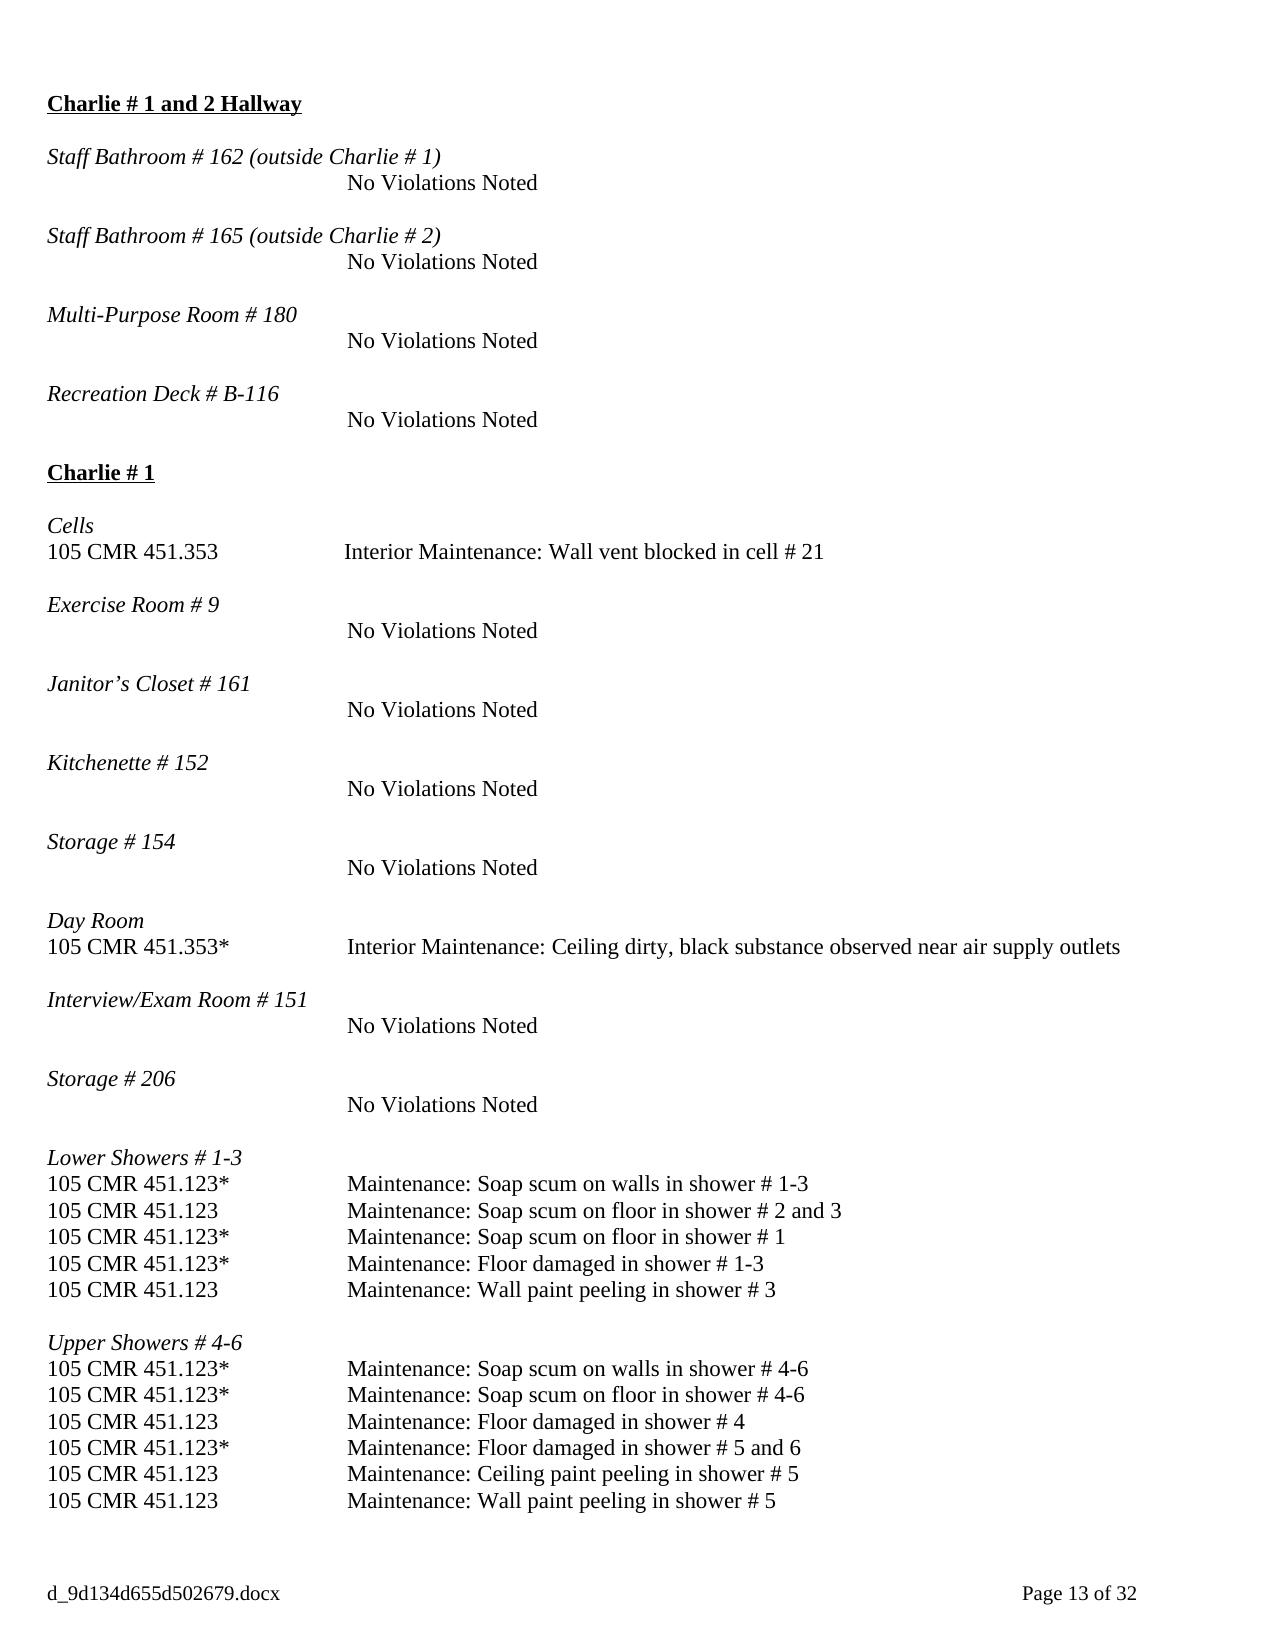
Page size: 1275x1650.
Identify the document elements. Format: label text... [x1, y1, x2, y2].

text No Violations Noted [47, 617, 1200, 643]
text Staff Bathroom # 162 (outside Charlie # 1) [47, 143, 1200, 169]
text 105 CMR 451.123 Maintenance: Soap scum on floor in shower # 2 and 3 [47, 1197, 1200, 1223]
text 105 CMR 451.123* Maintenance: Floor damaged in shower # 5 and 6 [47, 1434, 1200, 1460]
text 105 CMR 451.123 Maintenance: Wall paint peeling in shower # 5 [47, 1487, 1200, 1513]
text Charlie # 1 [47, 459, 1200, 485]
text Storage # 154 [47, 828, 1200, 854]
text Recreation Deck # B-116 [47, 380, 1200, 406]
text No Violations Noted [47, 327, 1200, 353]
text No Violations Noted [47, 854, 1200, 881]
text Exercise Room # 9 [47, 591, 1200, 617]
text Interview/Exam Room # 151 [47, 986, 1200, 1012]
text Lower Showers # 1-3 [47, 1144, 1200, 1171]
text 105 CMR 451.123 Maintenance: Ceiling paint peeling in shower # 5 [47, 1460, 1200, 1487]
text 105 CMR 451.123* Maintenance: Soap scum on floor in shower # 1 [47, 1223, 1200, 1249]
text No Violations Noted [47, 169, 1200, 195]
text Kitchenette # 152 [47, 749, 1200, 775]
text 105 CMR 451.123 Maintenance: Wall paint peeling in shower # 3 [47, 1276, 1200, 1302]
text No Violations Noted [47, 696, 1200, 722]
text 105 CMR 451.353* Interior Maintenance: Ceiling dirty, black substance observed near air supply outlets [47, 933, 1200, 960]
text 105 CMR 451.123 Maintenance: Floor damaged in shower # 4 [47, 1408, 1200, 1434]
text Janitor’s Closet # 161 [47, 670, 1200, 696]
text Cells [47, 512, 1200, 538]
text 105 CMR 451.353 Interior Maintenance: Wall vent blocked in cell # 21 [47, 538, 1200, 564]
text Upper Showers # 4-6 [47, 1329, 1200, 1355]
text No Violations Noted [47, 248, 1200, 274]
text Multi-Purpose Room # 180 [47, 301, 1200, 327]
text 105 CMR 451.123* Maintenance: Floor damaged in shower # 1-3 [47, 1249, 1200, 1276]
text Storage # 206 [47, 1065, 1200, 1091]
text No Violations Noted [47, 775, 1200, 802]
text Day Room [47, 907, 1200, 933]
text No Violations Noted [47, 1091, 1200, 1118]
text 105 CMR 451.123* Maintenance: Soap scum on floor in shower # 4-6 [47, 1381, 1200, 1408]
text No Violations Noted [47, 406, 1200, 433]
text 105 CMR 451.123* Maintenance: Soap scum on walls in shower # 4-6 [47, 1355, 1200, 1381]
text Staff Bathroom # 165 (outside Charlie # 2) [47, 222, 1200, 248]
text 105 CMR 451.123* Maintenance: Soap scum on walls in shower # 1-3 [47, 1171, 1200, 1197]
text No Violations Noted [47, 1012, 1200, 1039]
text Charlie # 1 and 2 Hallway [47, 90, 1200, 116]
